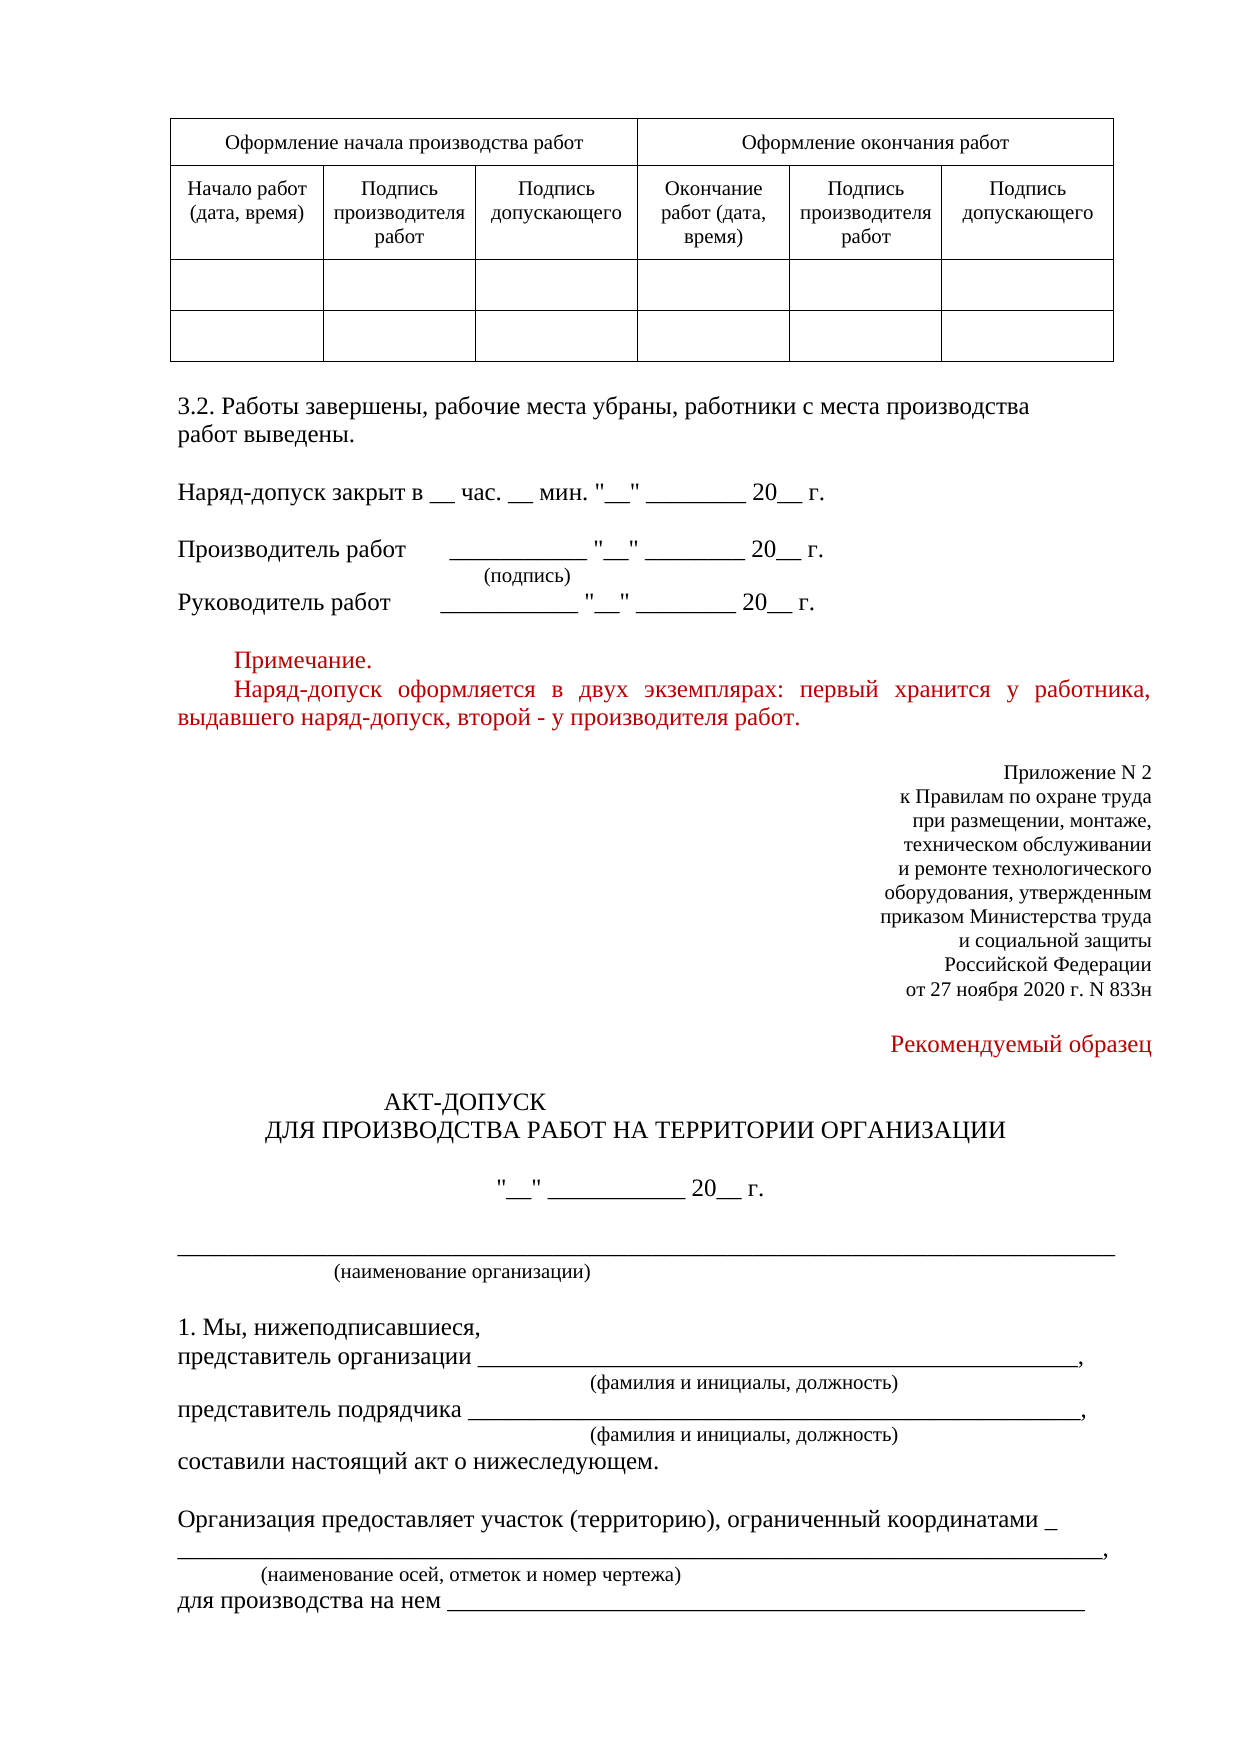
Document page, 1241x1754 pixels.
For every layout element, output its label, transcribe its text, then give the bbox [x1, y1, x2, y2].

text (подпись) [177, 563, 1152, 587]
text (наименование организации) [177, 1259, 1152, 1283]
text Примечание. [177, 645, 1152, 674]
text Российской Федерации [177, 952, 1152, 976]
text (фамилия и инициалы, должность) [177, 1422, 1152, 1446]
text Организация предоставляет участок (территорию), ограниченный координатами _ [177, 1504, 1152, 1533]
table_cell [942, 311, 1113, 361]
table_cell Начало работ (дата, время) [171, 166, 323, 259]
text ___________________________________________________________________________ [177, 1231, 1152, 1259]
text при размещении, монтаже, [177, 808, 1152, 832]
text Наряд-допуск закрыт в __ час. __ мин. "__" ________ 20__ г. [177, 477, 1152, 506]
text 3.2. Работы завершены, рабочие места убраны, работники с места производства [177, 391, 1152, 419]
text составили настоящий акт о нижеследующем. [177, 1446, 1152, 1475]
text представитель подрядчика _________________________________________________, [177, 1394, 1152, 1422]
text к Правилам по охране труда [177, 784, 1152, 808]
text Приложение N 2 [177, 760, 1152, 784]
text для производства на нем ___________________________________________________ [177, 1586, 1152, 1614]
text __________________________________________________________________________, [177, 1533, 1152, 1561]
table_cell [476, 260, 637, 310]
table_cell [790, 311, 941, 361]
table_header Оформление начала производства работ [171, 119, 637, 164]
text приказом Министерства труда [177, 904, 1152, 928]
table_cell Подпись допускающего [476, 166, 637, 259]
text "__" ___________ 20__ г. [177, 1173, 1152, 1202]
text и ремонте технологического [177, 856, 1152, 880]
table_cell [476, 311, 637, 361]
table_cell Окончание работ (дата, время) [638, 166, 789, 259]
text (фамилия и инициалы, должность) [177, 1369, 1152, 1394]
table_cell [324, 260, 475, 310]
text 1. Мы, нижеподписавшиеся, [177, 1312, 1152, 1341]
text техническом обслуживании [177, 832, 1152, 856]
text Руководитель работ ___________ "__" ________ 20__ г. [177, 587, 1152, 616]
text ДЛЯ ПРОИЗВОДСТВА РАБОТ НА ТЕРРИТОРИИ ОРГАНИЗАЦИИ [177, 1116, 1152, 1144]
text Производитель работ ___________ "__" ________ 20__ г. [177, 534, 1152, 563]
table_cell Подпись производителя работ [790, 166, 941, 259]
text оборудования, утвержденным [177, 880, 1152, 904]
table_cell [942, 260, 1113, 310]
table_cell [638, 311, 789, 361]
text Наряд-допуск оформляется в двух экземплярах: первый хранится у работника, выдавшего наряд-допуск, второй - у производителя работ. [177, 674, 1152, 731]
table_cell [790, 260, 941, 310]
text представитель организации ________________________________________________, [177, 1341, 1152, 1369]
text (наименование осей, отметок и номер чертежа) [177, 1561, 1152, 1586]
text и социальной защиты [177, 928, 1152, 952]
table_header Оформление окончания работ [638, 119, 1113, 164]
table_cell Подпись производителя работ [324, 166, 475, 259]
table_cell [638, 260, 789, 310]
text АКТ-ДОПУСК [177, 1087, 1152, 1116]
table_cell [171, 311, 323, 361]
table_cell Подпись допускающего [942, 166, 1113, 259]
table_cell [324, 311, 475, 361]
text от 27 ноября 2020 г. N 833н [177, 976, 1152, 1001]
table_cell [171, 260, 323, 310]
text Рекомендуемый образец [177, 1029, 1152, 1058]
text работ выведены. [177, 419, 1152, 448]
